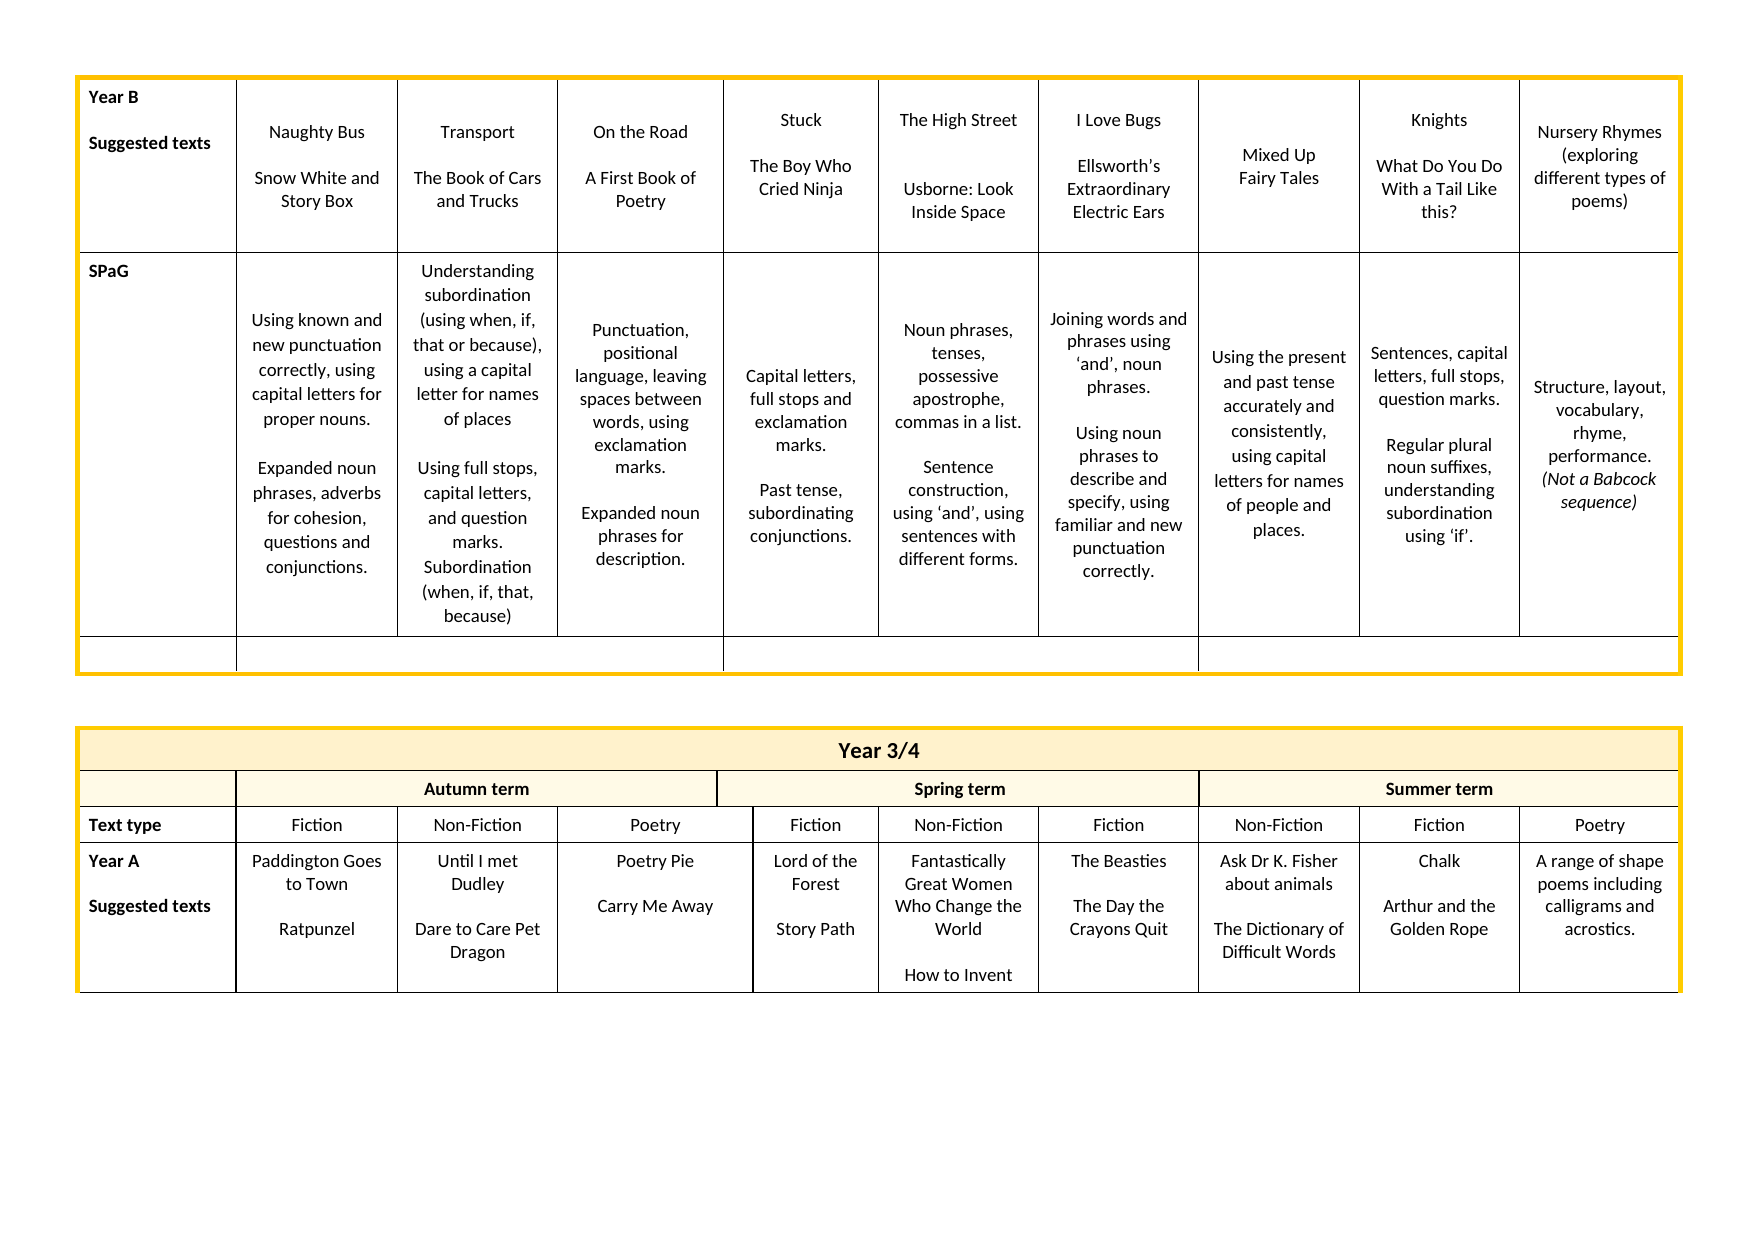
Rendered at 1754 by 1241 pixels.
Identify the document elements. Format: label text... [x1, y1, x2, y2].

table_cell SPaG [80, 253, 236, 636]
table_cell Poetry [558, 807, 752, 842]
table_cell Until I met Dudley Dare to Care Pet Dragon [398, 843, 557, 992]
table_header Year 3/4 [80, 730, 1678, 770]
table_cell Fantastically Great Women Who Change the World How to Invent [879, 843, 1038, 992]
table_cell Non-Fiction [398, 807, 557, 842]
table_cell Understanding subordination (using when, if, that or because), using a capital letter for names of places Using full stops, capital letters, and question marks. Subordination (when, if, that, because) [398, 253, 557, 636]
table_cell [80, 771, 235, 806]
table_cell Non-Fiction [1199, 807, 1359, 842]
table_cell [724, 637, 1198, 671]
table_cell Poetry [1520, 807, 1678, 842]
table_cell Capital letters, full stops and exclamation marks. Past tense, subordinating conjunctions. [724, 253, 878, 636]
table_cell Year A Suggested texts [80, 843, 235, 992]
table_cell Chalk Arthur and the Golden Rope [1360, 843, 1519, 992]
table_cell The High Street Usborne: Look Inside Space [879, 80, 1038, 252]
table_cell Using the present and past tense accurately and consistently, using capital letters for names of people and places. [1199, 253, 1359, 636]
table_cell Naughty Bus Snow White and Story Box [237, 80, 397, 252]
table_cell Transport The Book of Cars and Trucks [398, 80, 557, 252]
table_cell Punctuation, positional language, leaving spaces between words, using exclamation marks. Expanded noun phrases for description. [558, 253, 723, 636]
table_cell Noun phrases, tenses, possessive apostrophe, commas in a list. Sentence construction, using ‘and’, using sentences with different forms. [879, 253, 1038, 636]
table_cell Poetry Pie Carry Me Away [558, 843, 752, 992]
table_cell Fiction [754, 807, 878, 842]
table_cell On the Road A First Book of Poetry [558, 80, 723, 252]
table_cell Nursery Rhymes (exploring different types of poems) [1520, 80, 1678, 252]
table_cell A range of shape poems including calligrams and acrostics. [1520, 843, 1678, 992]
table_cell [237, 637, 723, 671]
table_cell Sentences, capital letters, full stops, question marks. Regular plural noun suffixes, understanding subordination using ‘if’. [1360, 253, 1519, 636]
table_cell [1199, 637, 1678, 671]
table_cell Spring term [718, 771, 1198, 806]
table_cell Text type [80, 807, 235, 842]
table_cell Fiction [1360, 807, 1519, 842]
table_cell Structure, layout, vocabulary, rhyme, performance. (Not a Babcock sequence) [1520, 253, 1678, 636]
table_cell Non-Fiction [879, 807, 1038, 842]
table_cell Autumn term [237, 771, 716, 806]
table_cell Fiction [237, 807, 397, 842]
table_cell The Beasties The Day the Crayons Quit [1039, 843, 1198, 992]
table_cell Fiction [1039, 807, 1198, 842]
table_cell Year B Suggested texts [80, 80, 236, 252]
table_cell Mixed Up Fairy Tales [1199, 80, 1359, 252]
table_cell I Love Bugs Ellsworth’s Extraordinary Electric Ears [1039, 80, 1198, 252]
table_cell Stuck The Boy Who Cried Ninja [724, 80, 878, 252]
table_cell Ask Dr K. Fisher about animals The Dictionary of Difficult Words [1199, 843, 1359, 992]
table_cell Knights What Do You Do With a Tail Like this? [1360, 80, 1519, 252]
table_cell Using known and new punctuation correctly, using capital letters for proper nouns. Expanded noun phrases, adverbs for cohesion, questions and conjunctions. [237, 253, 397, 636]
table_cell [80, 637, 236, 671]
table_cell Joining words and phrases using ‘and’, noun phrases. Using noun phrases to describe and specify, using familiar and new punctuation correctly. [1039, 253, 1198, 636]
table_cell Paddington Goes to Town Ratpunzel [237, 843, 397, 992]
table_cell Summer term [1200, 771, 1678, 806]
table_cell Lord of the Forest Story Path [754, 843, 878, 992]
